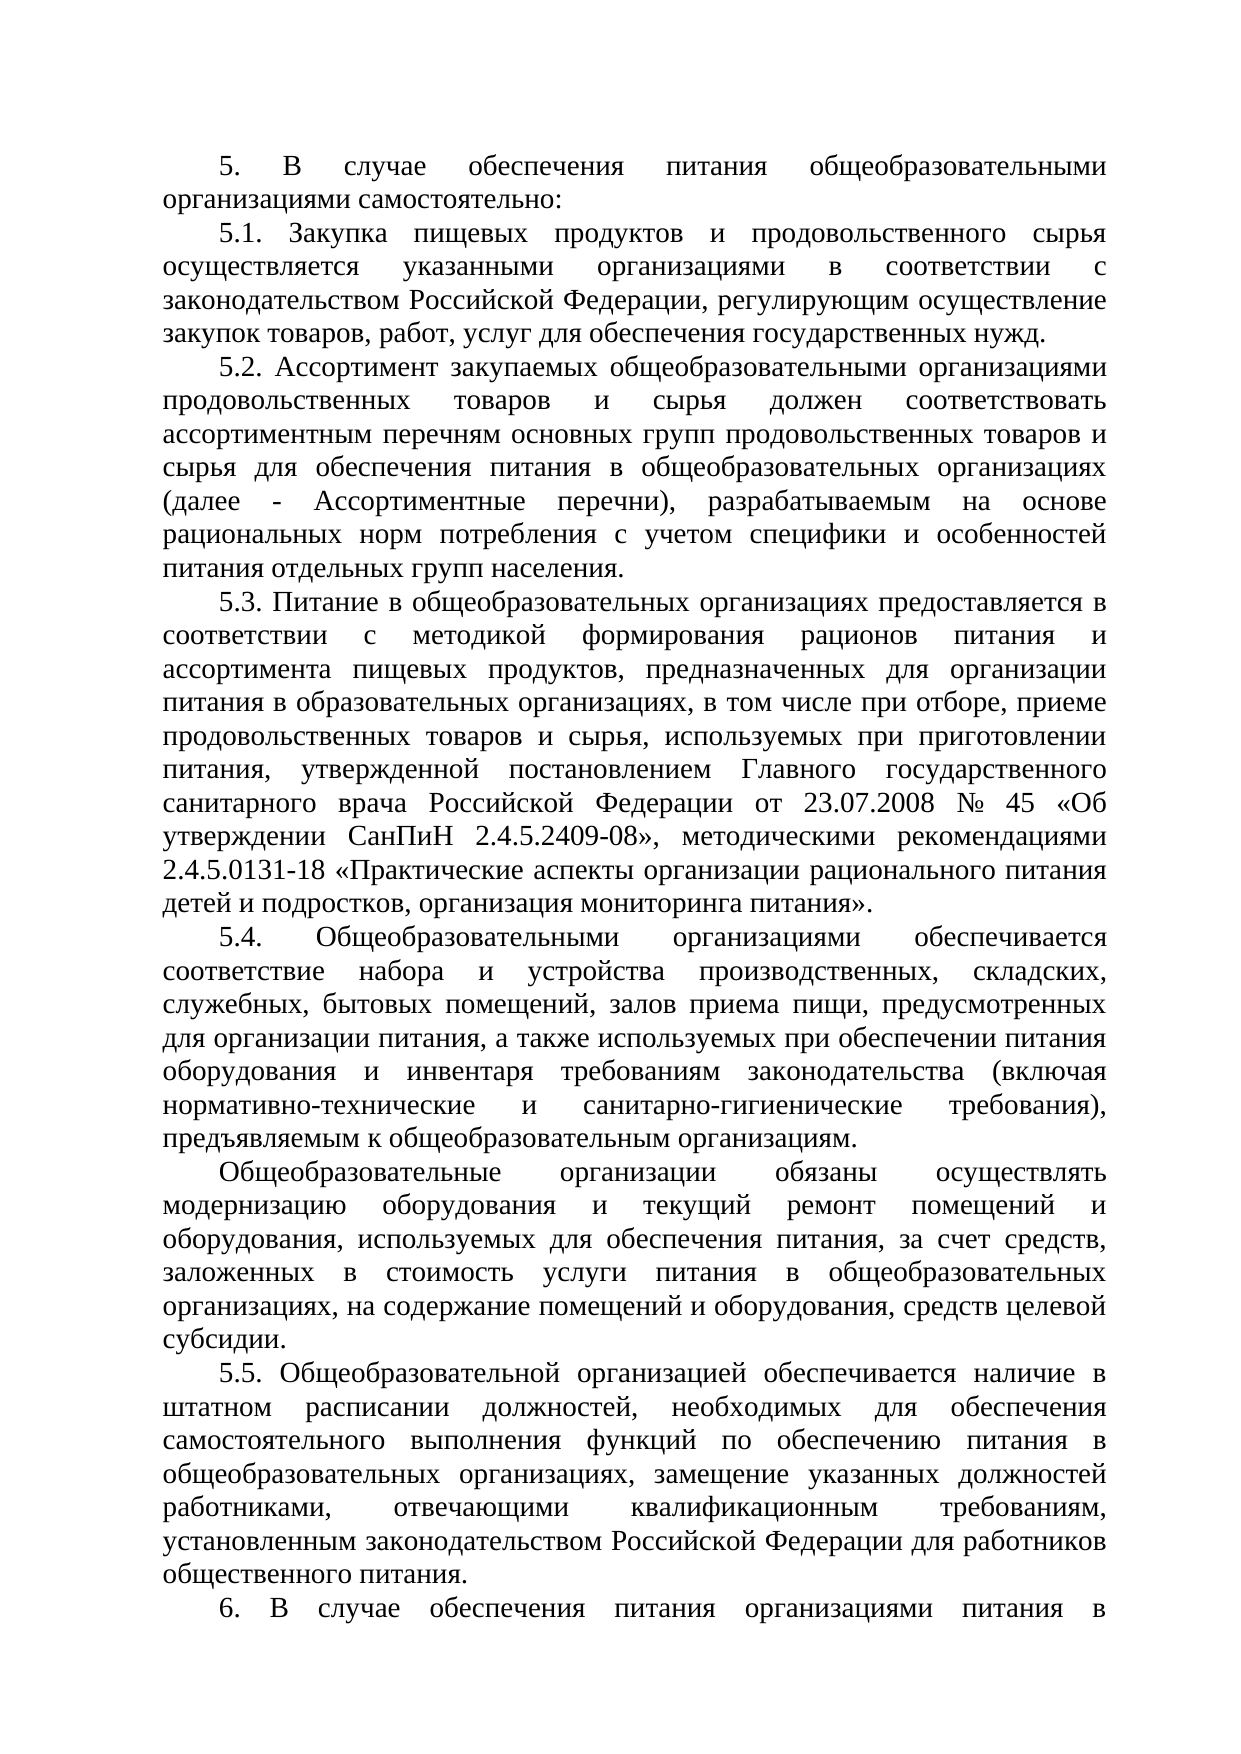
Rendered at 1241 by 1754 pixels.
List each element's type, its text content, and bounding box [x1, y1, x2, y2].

text Общеобразовательные организации обязаны осуществлять модернизацию оборудования и текущий ремонт помещений и оборудования, используемых для обеспечения питания, за счет средств, заложенных в стоимость услуги питания в общеобразовательных организациях, на содержание помещений и оборудования, средств целевой субсидии. [162, 1154, 1107, 1355]
text 5.5. Общеобразовательной организацией обеспечивается наличие в штатном расписании должностей, необходимых для обеспечения самостоятельного выполнения функций по обеспечению питания в общеобразовательных организациях, замещение указанных должностей работниками, отвечающими квалификационным требованиям, установленным законодательством Российской Федерации для работников общественного питания. [162, 1355, 1107, 1590]
text 5.2. Ассортимент закупаемых общеобразовательными организациями продовольственных товаров и сырья должен соответствовать ассортиментным перечням основных групп продовольственных товаров и сырья для обеспечения питания в общеобразовательных организациях (далее - Ассортиментные перечни), разрабатываемым на основе рациональных норм потребления с учетом специфики и особенностей питания отдельных групп населения. [162, 349, 1107, 584]
text 5.1. Закупка пищевых продуктов и продовольственного сырья осуществляется указанными организациями в соответствии с законодательством Российской Федерации, регулирующим осуществление закупок товаров, работ, услуг для обеспечения государственных нужд. [162, 215, 1107, 349]
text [162, 1590, 1107, 1623]
text 5. В случае обеспечения питания общеобразовательными организациями самостоятельно: [162, 148, 1107, 215]
text 5.4. Общеобразовательными организациями обеспечивается соответствие набора и устройства производственных, складских, служебных, бытовых помещений, залов приема пищи, предусмотренных для организации питания, а также используемых при обеспечении питания оборудования и инвентаря требованиям законодательства (включая нормативно-технические и санитарно-гигиенические требования), предъявляемым к общеобразовательным организациям. [162, 919, 1107, 1154]
text 5.3. Питание в общеобразовательных организациях предоставляется в соответствии с методикой формирования рационов питания и ассортимента пищевых продуктов, предназначенных для организации питания в образовательных организациях, в том числе при отборе, приеме продовольственных товаров и сырья, используемых при приготовлении питания, утвержденной постановлением Главного государственного санитарного врача Российской Федерации от 23.07.2008 № 45 «Об утверждении СанПиН 2.4.5.2409-08», методическими рекомендациями 2.4.5.0131-18 «Практические аспекты организации рационального питания детей и подростков, организация мониторинга питания». [162, 584, 1107, 919]
